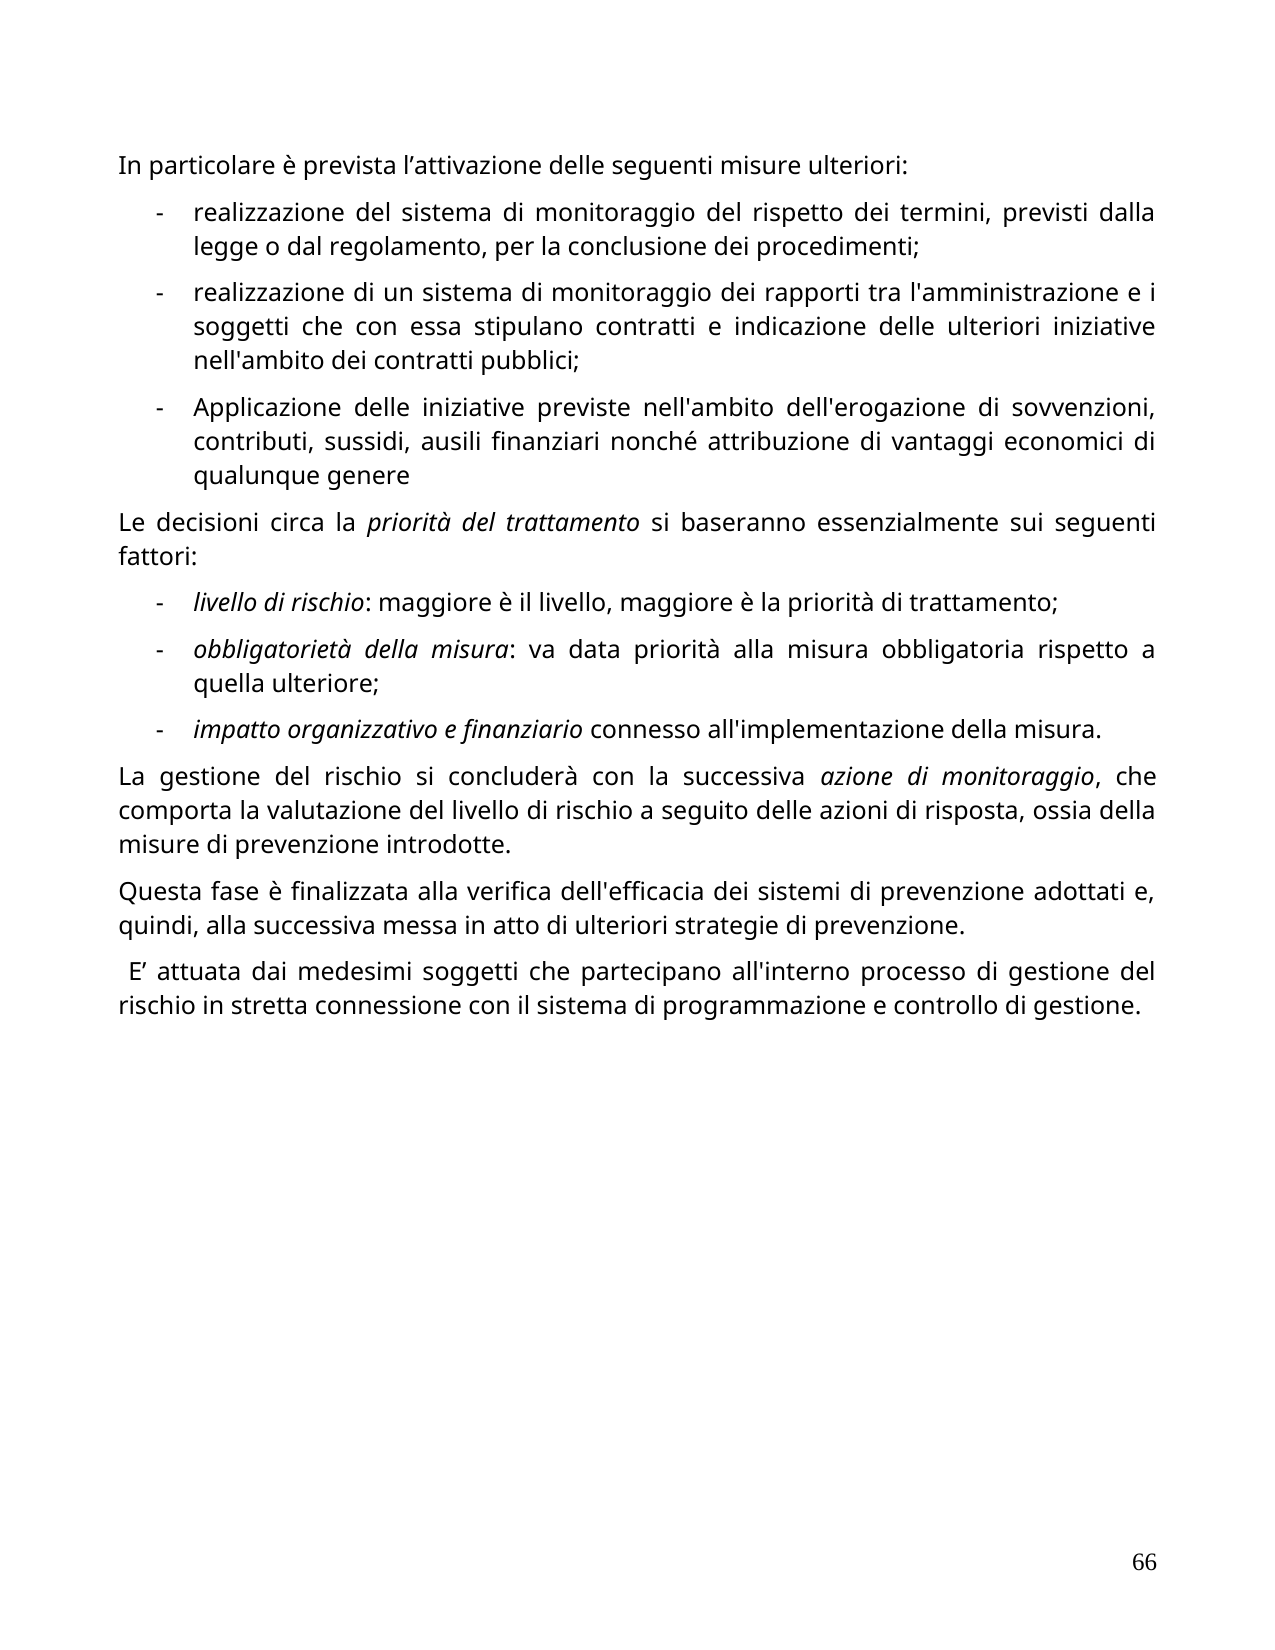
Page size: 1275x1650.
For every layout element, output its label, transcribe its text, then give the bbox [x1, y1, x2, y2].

text E’ attuata dai medesimi soggetti che partecipano all'interno processo di gestione del rischio in stretta connessione con il sistema di programmazione e controllo di gestione. [118, 954, 1157, 1022]
text Questa fase è finalizzata alla verifica dell'efficacia dei sistemi di prevenzione adottati e, quindi, alla successiva messa in atto di ulteriori strategie di prevenzione. [118, 873, 1157, 941]
text Le decisioni circa la priorità del trattamento si baseranno essenzialmente sui seguenti fattori: [118, 504, 1157, 572]
list realizzazione di un sistema di monitoraggio dei rapporti tra l'amministrazione e i soggetti che con essa stipulano contratti e indicazione delle ulteriori iniziative nell'ambito dei contratti pubblici; [156, 275, 1157, 377]
list impatto organizzativo e finanziario connesso all'implementazione della misura. [156, 712, 1157, 746]
list livello di rischio: maggiore è il livello, maggiore è la priorità di trattamento; [156, 585, 1157, 619]
list realizzazione del sistema di monitoraggio del rispetto dei termini, previsti dalla legge o dal regolamento, per la conclusione dei procedimenti; [156, 194, 1157, 262]
list obbligatorietà della misura: va data priorità alla misura obbligatoria rispetto a quella ulteriore; [156, 631, 1157, 699]
text La gestione del rischio si concluderà con la successiva azione di monitoraggio, che comporta la valutazione del livello di rischio a seguito delle azioni di risposta, ossia della misure di prevenzione introdotte. [118, 758, 1157, 861]
text In particolare è prevista l’attivazione delle seguenti misure ulteriori: [118, 148, 1157, 182]
list Applicazione delle iniziative previste nell'ambito dell'erogazione di sovvenzioni, contributi, sussidi, ausili finanziari nonché attribuzione di vantaggi economici di qualunque genere [156, 389, 1157, 492]
